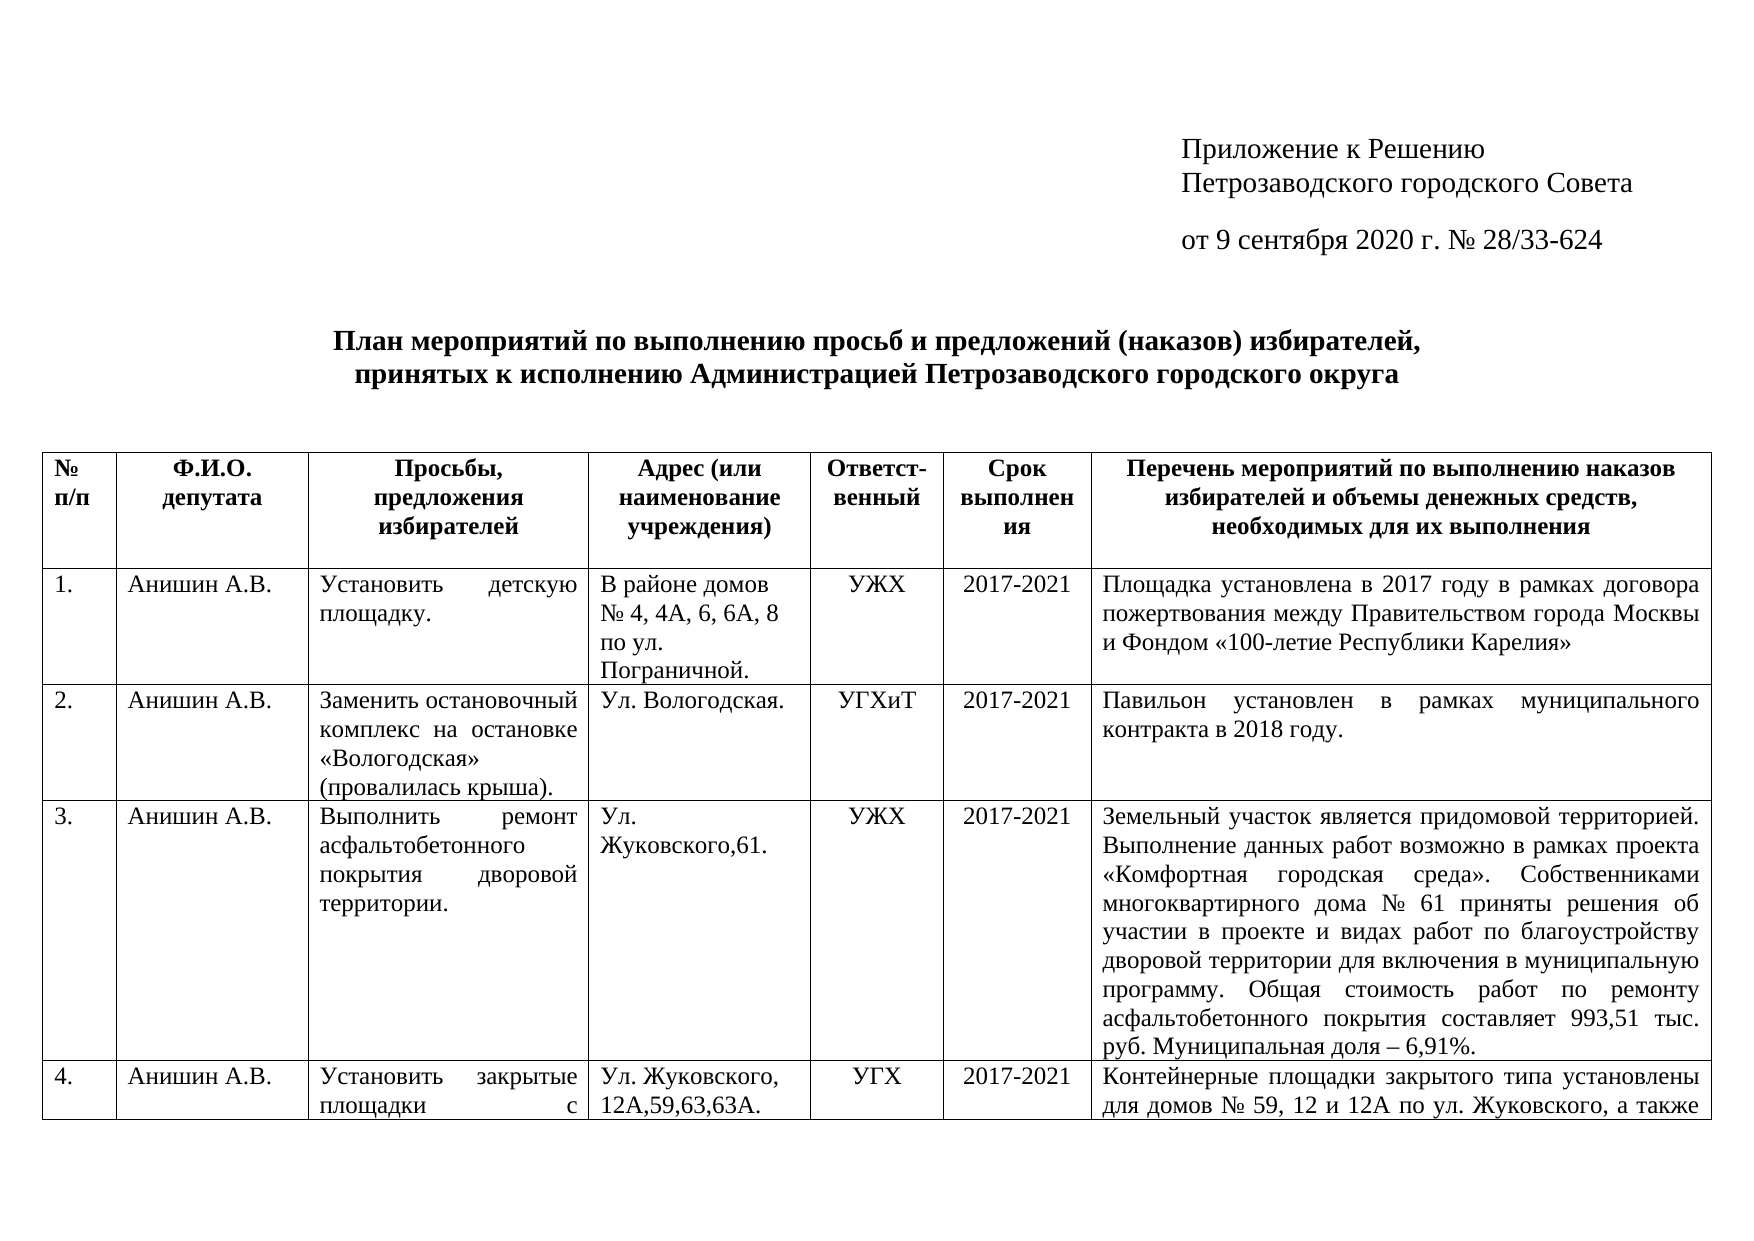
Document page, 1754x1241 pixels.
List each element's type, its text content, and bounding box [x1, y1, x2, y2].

table_header Адрес (или наименование учреждения) [589, 453, 810, 568]
table_cell Установить детскую площадку. [309, 569, 588, 684]
table_cell 2017-2021 [944, 685, 1091, 800]
table_cell Заменить остановочный комплекс на остановке «Вологодская» (провалилась крыша). [309, 685, 588, 800]
table_cell УГХиТ [811, 685, 943, 800]
text План мероприятий по выполнению просьб и предложений (наказов) избирателей, [118, 323, 1636, 356]
text принятых к исполнению Администрацией Петрозаводского городского округа [118, 356, 1636, 390]
table_cell Анишин А.В. [117, 685, 308, 800]
table_cell Площадка установлена в 2017 году в рамках договора пожертвования между Правительством города Москвы и Фондом «100-летие Республики Карелия» [1092, 569, 1711, 684]
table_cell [589, 1061, 810, 1119]
table_header № п/п [43, 453, 116, 568]
table_header Просьбы, предложения избирателей [309, 453, 588, 568]
table_cell 2017-2021 [944, 1061, 1091, 1119]
table_cell [43, 1061, 116, 1119]
text Петрозаводского городского Совета [118, 165, 1636, 198]
table_header Перечень мероприятий по выполнению наказов избирателей и объемы денежных средств, необходимых для их выполнения [1092, 453, 1711, 568]
table_cell Павильон установлен в рамках муниципального контракта в 2018 году. [1092, 685, 1711, 800]
table_cell УЖХ [811, 569, 943, 684]
table_cell Анишин А.В. [117, 1061, 308, 1119]
text Приложение к Решению [118, 131, 1636, 165]
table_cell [309, 1061, 588, 1119]
table_cell Ул. Жуковского,61. [589, 801, 810, 1060]
table_cell 2017-2021 [944, 569, 1091, 684]
table_header Срок выполнения [944, 453, 1091, 568]
table_cell Ул. Вологодская. [589, 685, 810, 800]
table_cell УГХ [811, 1061, 943, 1119]
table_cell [1092, 1061, 1711, 1119]
table_cell 2017-2021 [944, 801, 1091, 1060]
table_header Ф.И.О. депутата [117, 453, 308, 568]
table_cell В районе домов № 4, 4А, 6, 6А, 8 по ул. Пограничной. [589, 569, 810, 684]
table_cell Анишин А.В. [117, 801, 308, 1060]
table_cell [43, 569, 116, 684]
table_cell Выполнить ремонт асфальтобетонного покрытия дворовой территории. [309, 801, 588, 1060]
table_cell Анишин А.В. [117, 569, 308, 684]
table_cell Земельный участок является придомовой территорией. Выполнение данных работ возможно в рамках проекта «Комфортная городская среда». Собственниками многоквартирного дома № 61 приняты решения об участии в проекте и видах работ по благоустройству дворовой территории для включения в муниципальную программу. Общая стоимость работ по ремонту асфальтобетонного покрытия составляет 993,51 тыс. руб. Муниципальная доля – 6,91%. [1092, 801, 1711, 1060]
table_header Ответст-венный [811, 453, 943, 568]
text от 9 сентября 2020 г. № 28/33-624 [118, 198, 1636, 256]
table_cell УЖХ [811, 801, 943, 1060]
table_cell [43, 685, 116, 800]
table_cell [43, 801, 116, 1060]
